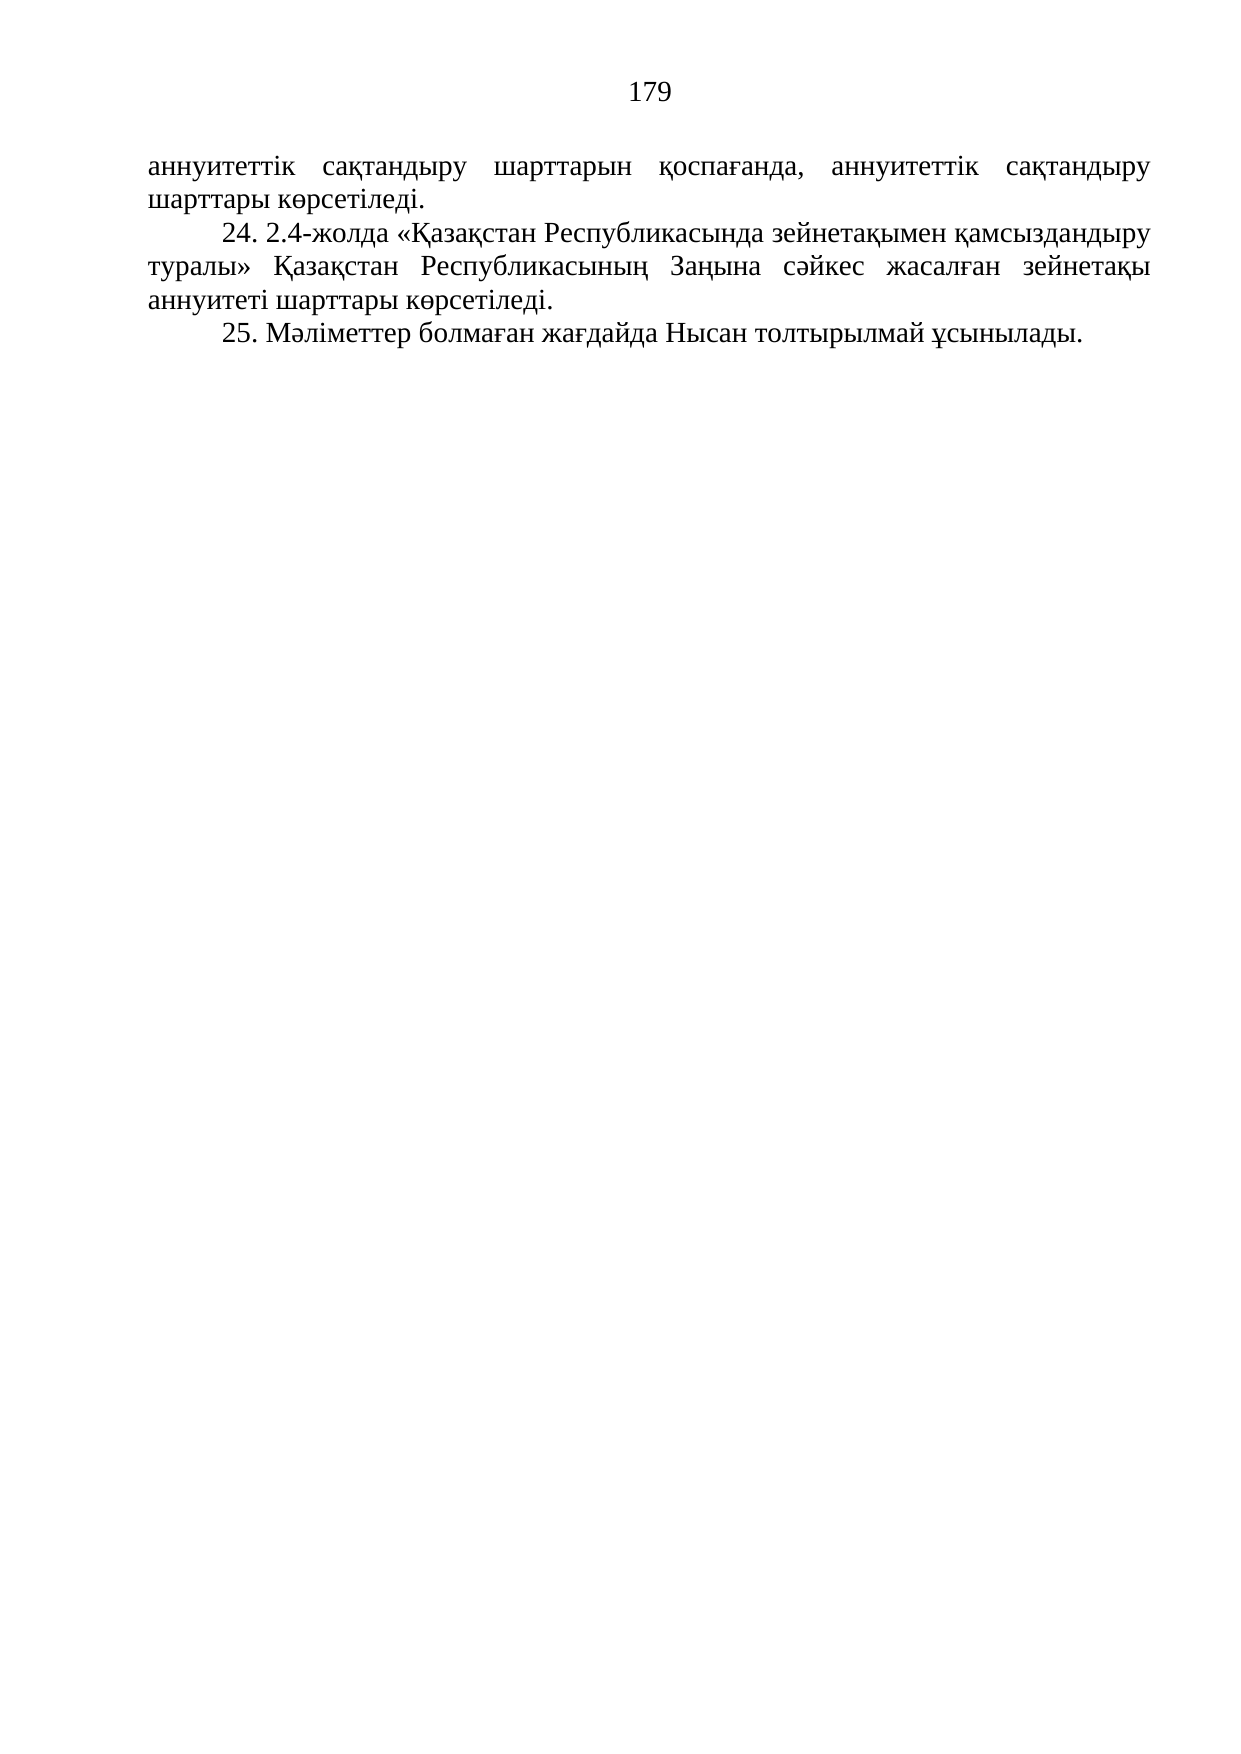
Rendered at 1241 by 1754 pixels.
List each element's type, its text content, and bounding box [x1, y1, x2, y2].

text 25. Мәліметтер болмаған жағдайда Нысан толтырылмай ұсынылады. [148, 315, 1152, 349]
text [148, 148, 1152, 215]
text 24. 2.4-жолда «Қазақстан Республикасында зейнетақымен қамсыздандыру туралы» Қазақстан Республикасының Заңына сәйкес жасалған зейнетақы аннуитеті шарттары көрсетіледі. [148, 215, 1152, 315]
